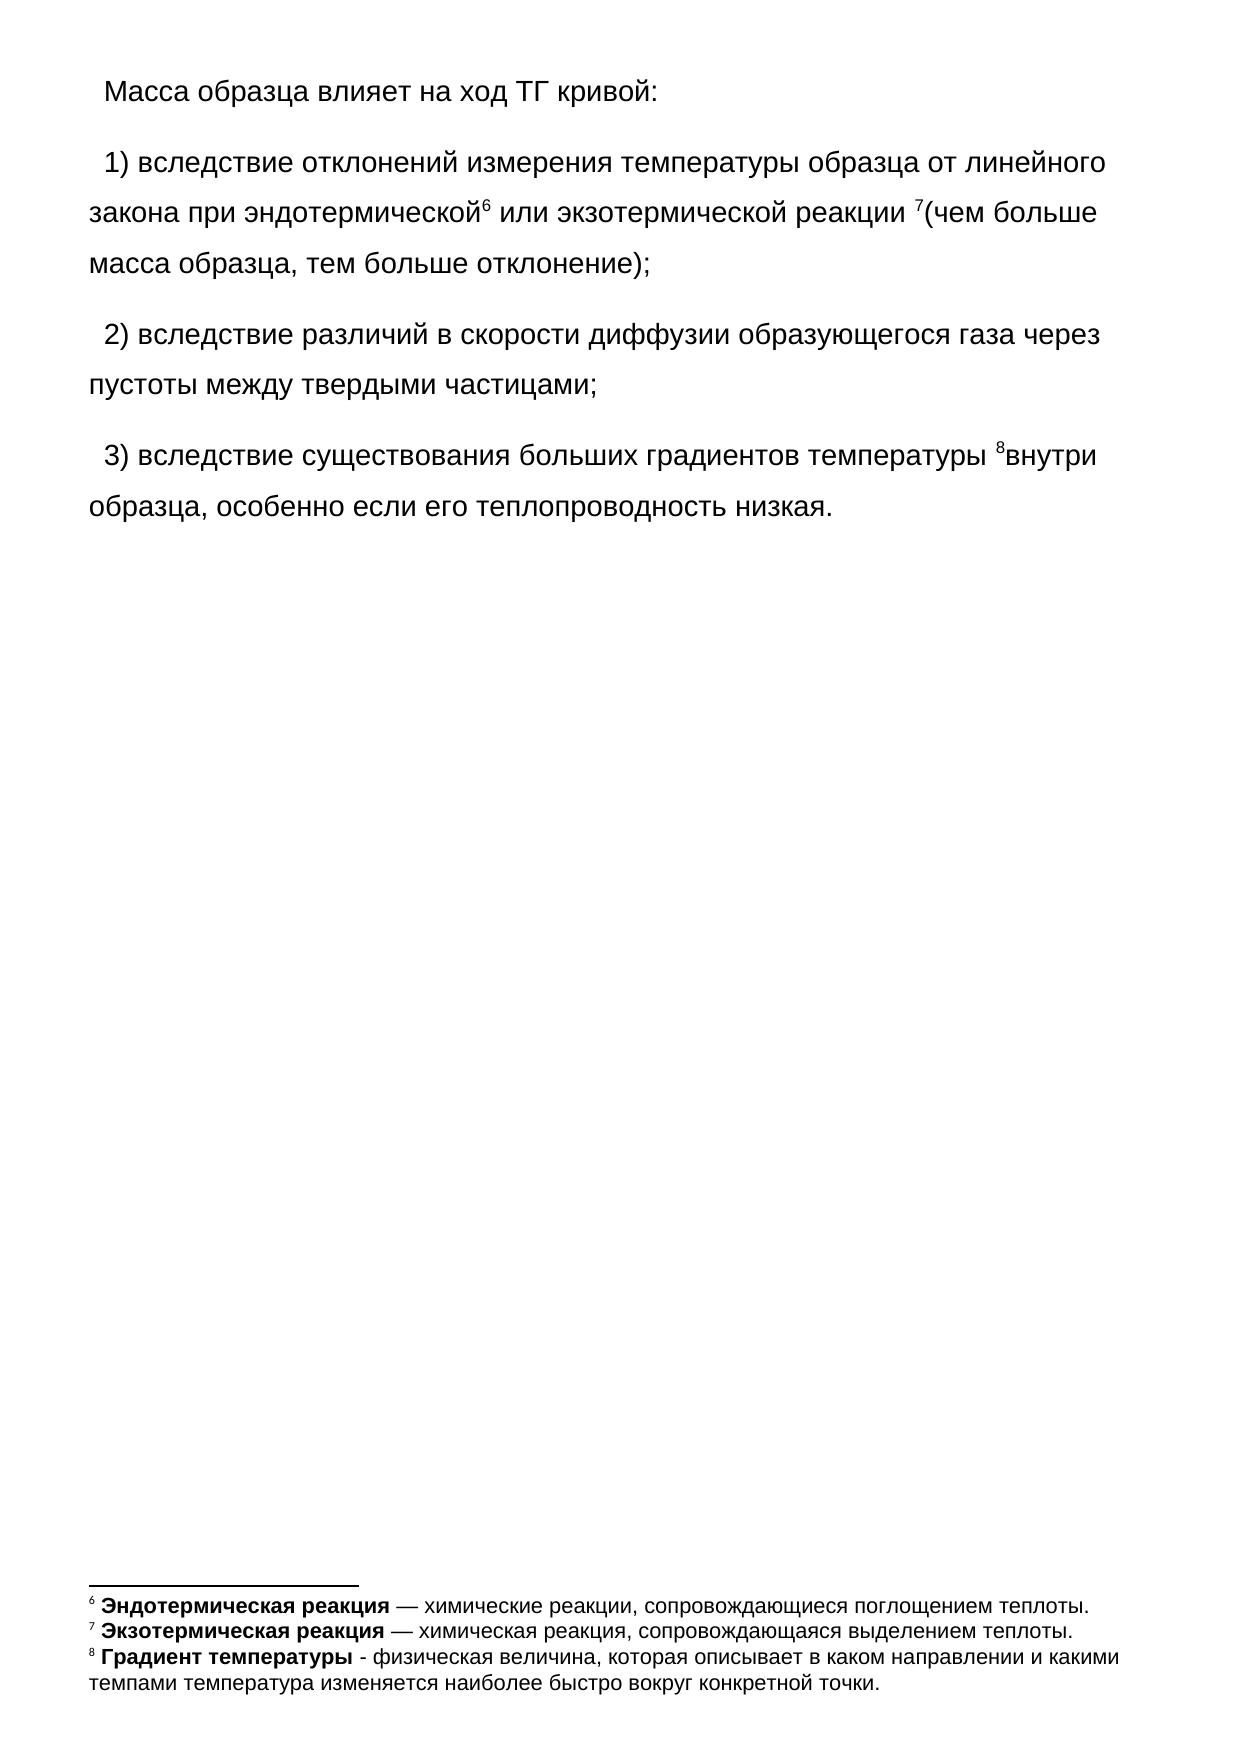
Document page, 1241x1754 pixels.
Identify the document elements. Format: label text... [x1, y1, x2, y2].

text Масса образца влияет на ход ТГ кривой: [89, 74, 1167, 107]
text 1) вследствие отклонений измерения температуры образца от линейного закона при эндотермической или экзотермической реакции (чем больше масса образца, тем больше отклонение); [89, 145, 1167, 279]
text 2) вследствие различий в скорости диффузии образующегося газа через пустоты между твердыми частицами; [89, 317, 1167, 401]
text 3) вследствие существования больших градиентов температуры внутри образца, особенно если его теплопроводность низкая. [89, 438, 1167, 522]
